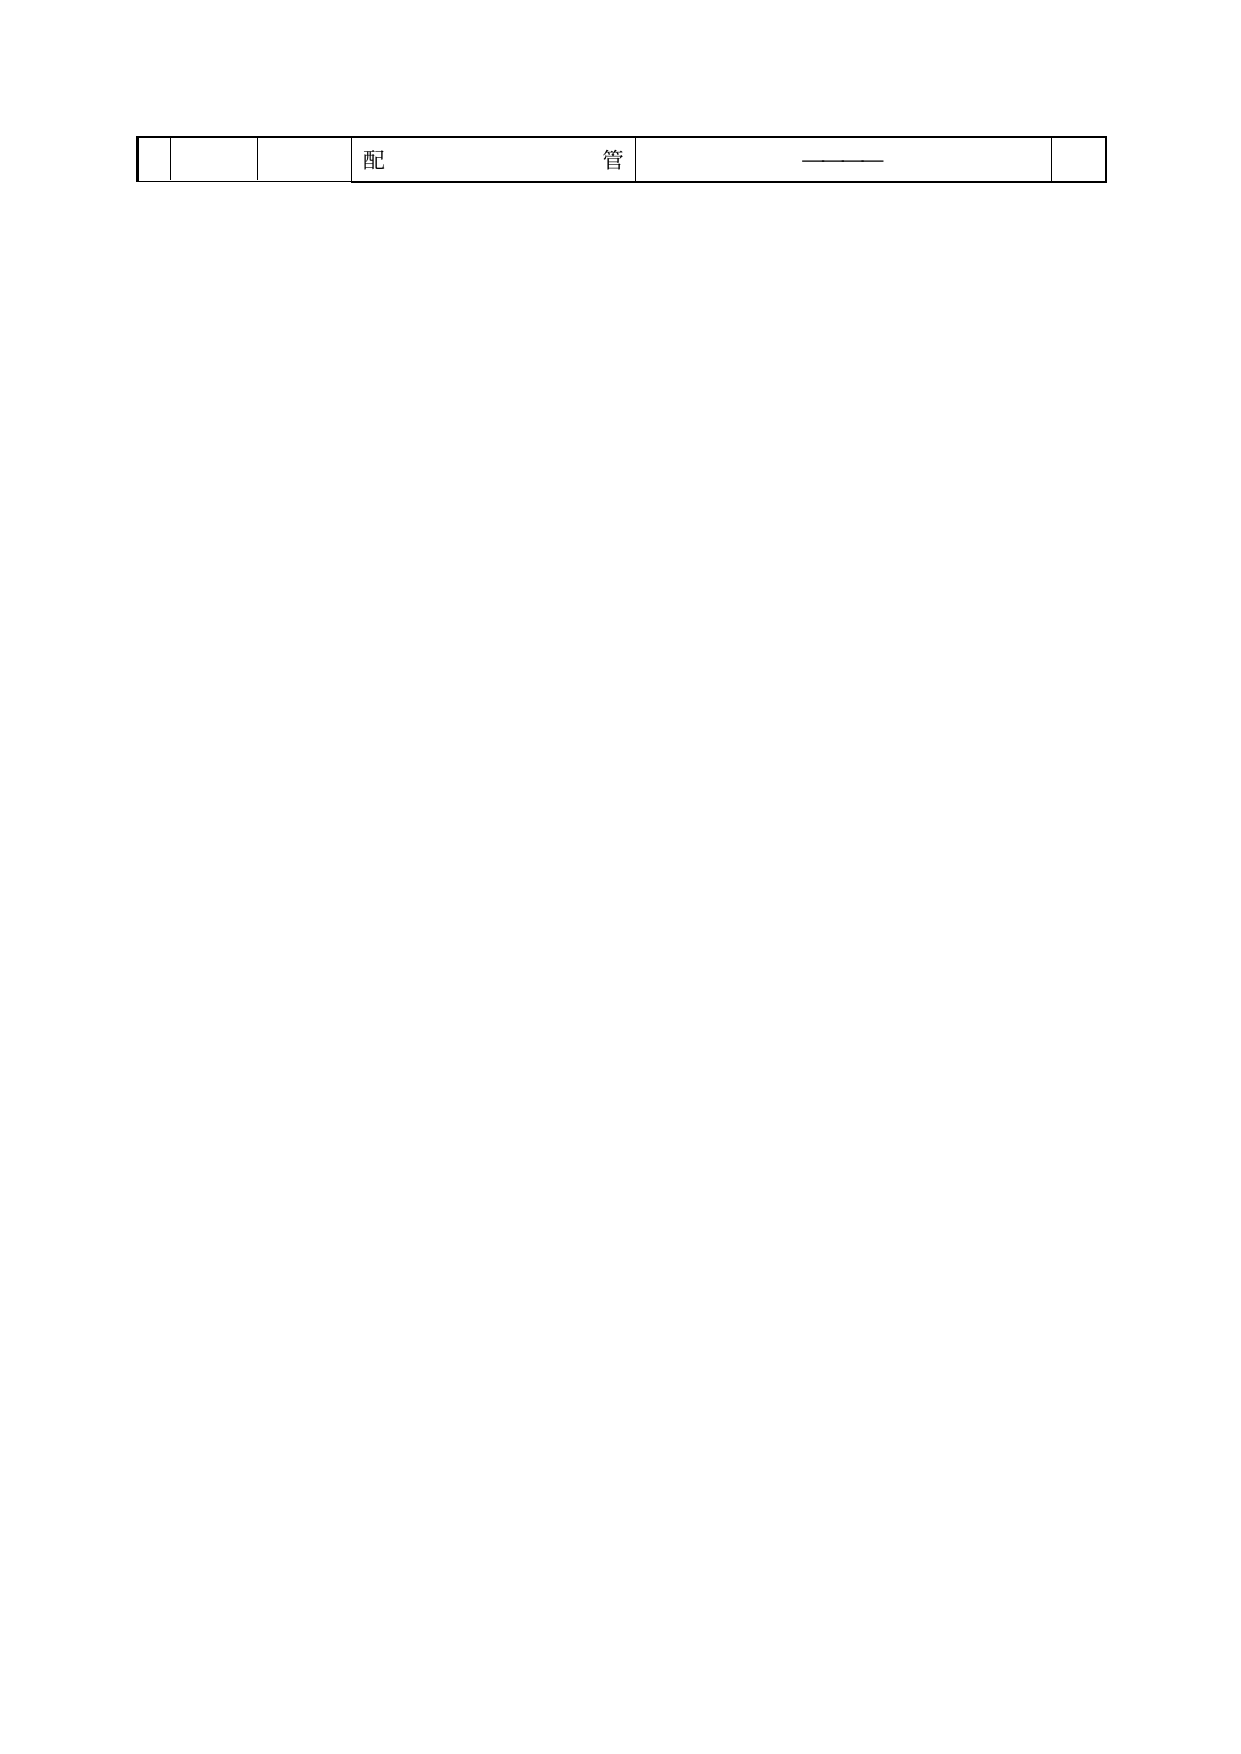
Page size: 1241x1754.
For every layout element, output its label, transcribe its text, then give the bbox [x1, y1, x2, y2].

table_cell ―――― [636, 138, 1051, 181]
table_cell 配管 [352, 138, 635, 181]
table_cell [1052, 138, 1105, 181]
